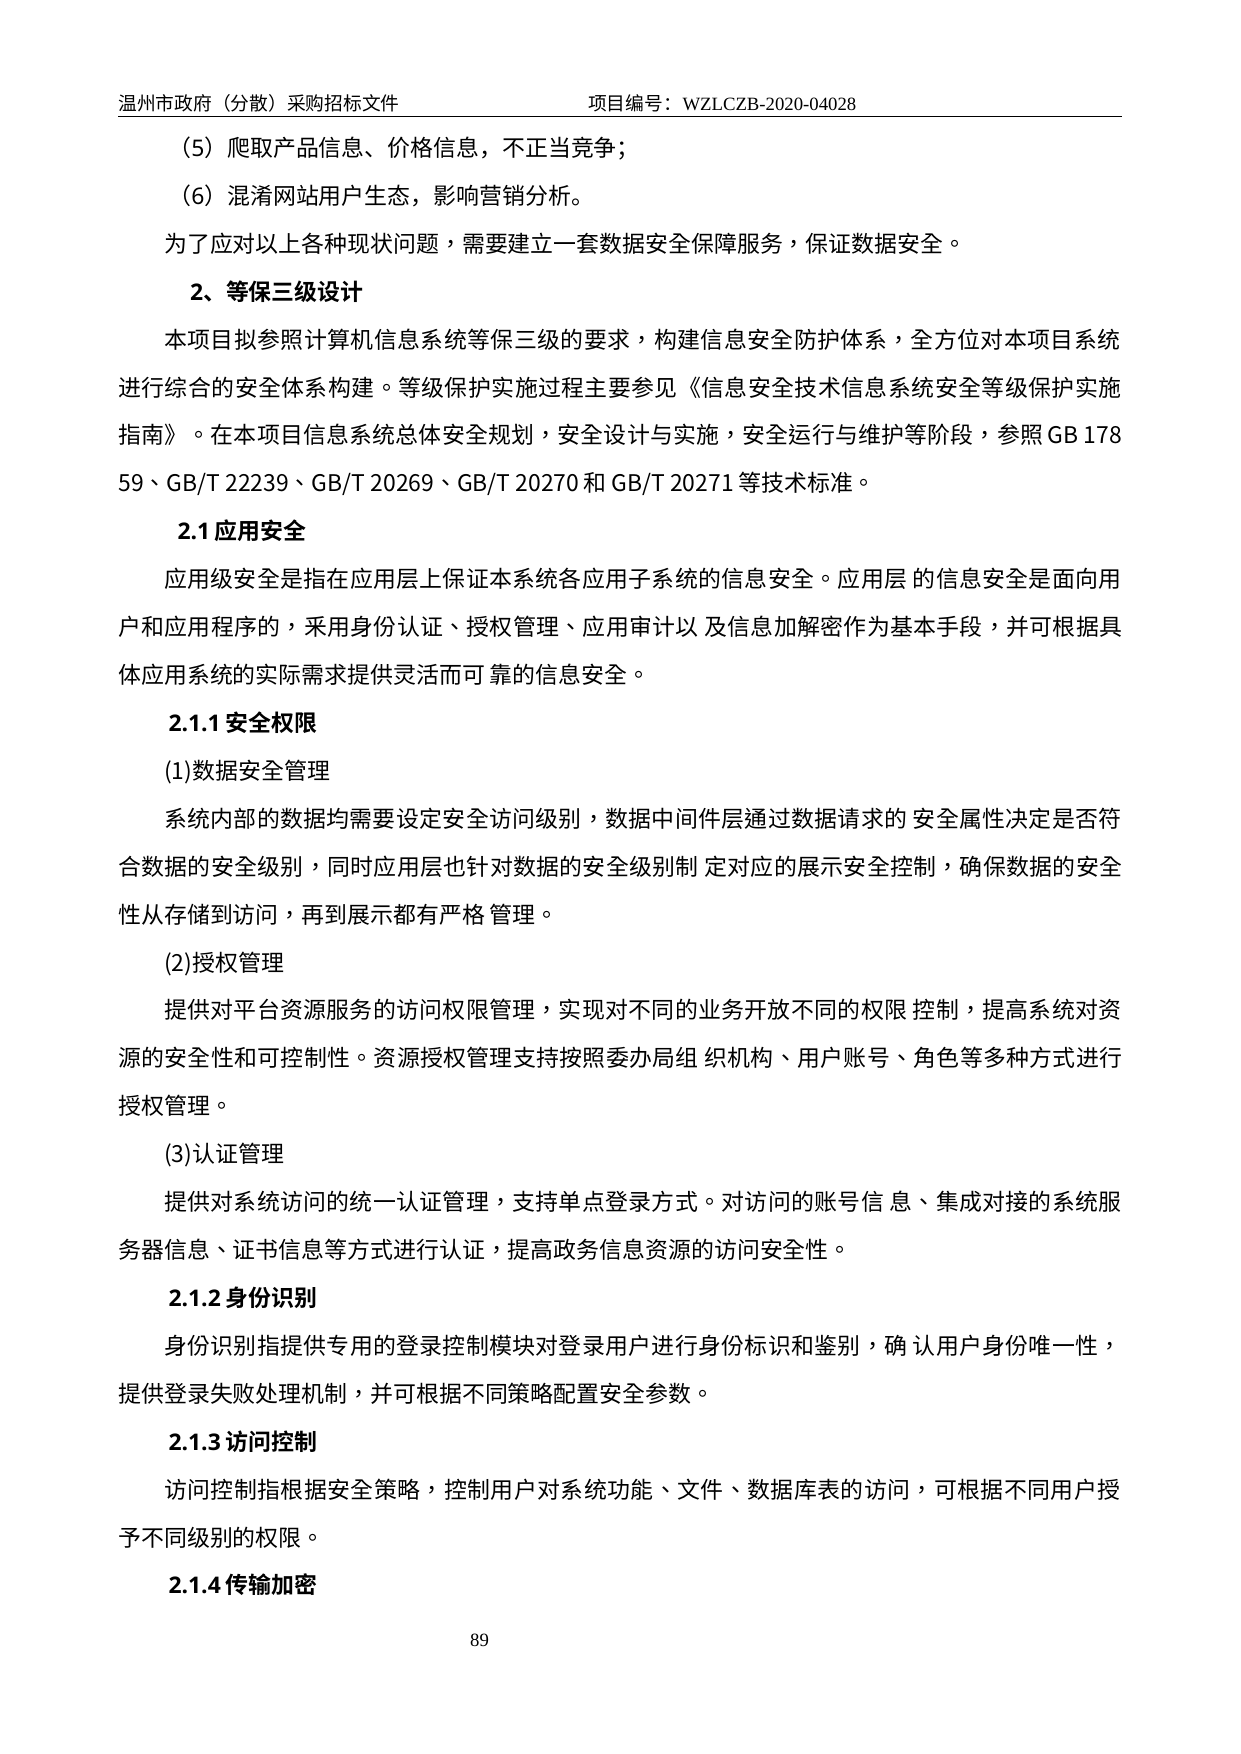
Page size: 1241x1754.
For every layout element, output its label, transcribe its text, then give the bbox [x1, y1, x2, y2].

subtitle 2.1应用安全 [177, 501, 1122, 549]
text 身份识别指提供专用的登录控制模块对登录用户进行身份标识和鉴别，确 认用户身份唯一性，提供登录失败处理机制，并可根据不同策略配置安全参数。 [118, 1316, 1122, 1412]
text (1)数据安全管理 [118, 741, 1122, 789]
text 2.1.1安全权限 [168, 693, 1122, 741]
list （5）爬取产品信息、价格信息，不正当竞争； [168, 118, 1122, 166]
list （6）混淆网站用户生态，影响营销分析。 [168, 166, 1122, 214]
text (3)认证管理 [118, 1124, 1122, 1172]
text 2.1.3访问控制 [168, 1412, 1122, 1460]
text 访问控制指根据安全策略，控制用户对系统功能、文件、数据库表的访问，可根据不同用户授予不同级别的权限。 [118, 1460, 1122, 1556]
text 提供对系统访问的统一认证管理，支持单点登录方式。对访问的账号信 息、集成对接的系统服务器信息、证书信息等方式进行认证，提高政务信息资源的访问安全性。 [118, 1172, 1122, 1268]
text 系统内部的数据均需要设定安全访问级别，数据中间件层通过数据请求的 安全属性决定是否符合数据的安全级别，同时应用层也针对数据的安全级别制 定对应的展示安全控制，确保数据的安全性从存储到访问，再到展示都有严格 管理。 [118, 789, 1122, 933]
text 2.1.4传输加密 [168, 1556, 1122, 1603]
text 提供对平台资源服务的访问权限管理，实现对不同的业务开放不同的权限 控制，提高系统对资源的安全性和可控制性。资源授权管理支持按照委办局组 织机构、用户账号、角色等多种方式进行授权管理。 [118, 981, 1122, 1124]
text 为了应对以上各种现状问题，需要建立一套数据安全保障服务，保证数据安全。 [118, 214, 1122, 262]
text 2.1.2身份识别 [168, 1268, 1122, 1316]
text 应用级安全是指在应用层上保证本系统各应用子系统的信息安全。应用层 的信息安全是面向用户和应用程序的，釆用身份认证、授权管理、应用审计以 及信息加解密作为基本手段，并可根据具体应用系统的实际需求提供灵活而可 靠的信息安全。 [118, 549, 1122, 693]
subtitle 2、等保三级设计 [190, 262, 1122, 310]
text 本项目拟参照计算机信息系统等保三级的要求，构建信息安全防护体系，全方位对本项目系统进行综合的安全体系构建。等级保护实施过程主要参见《信息安全技术信息系统安全等级保护实施指南》。在本项目信息系统总体安全规划，安全设计与实施，安全运行与维护等阶段，参照GB 17859、GB/T 22239、GB/T 20269、GB/T 20270和GB/T 20271等技术标准。 [118, 310, 1122, 501]
text (2)授权管理 [118, 933, 1122, 981]
